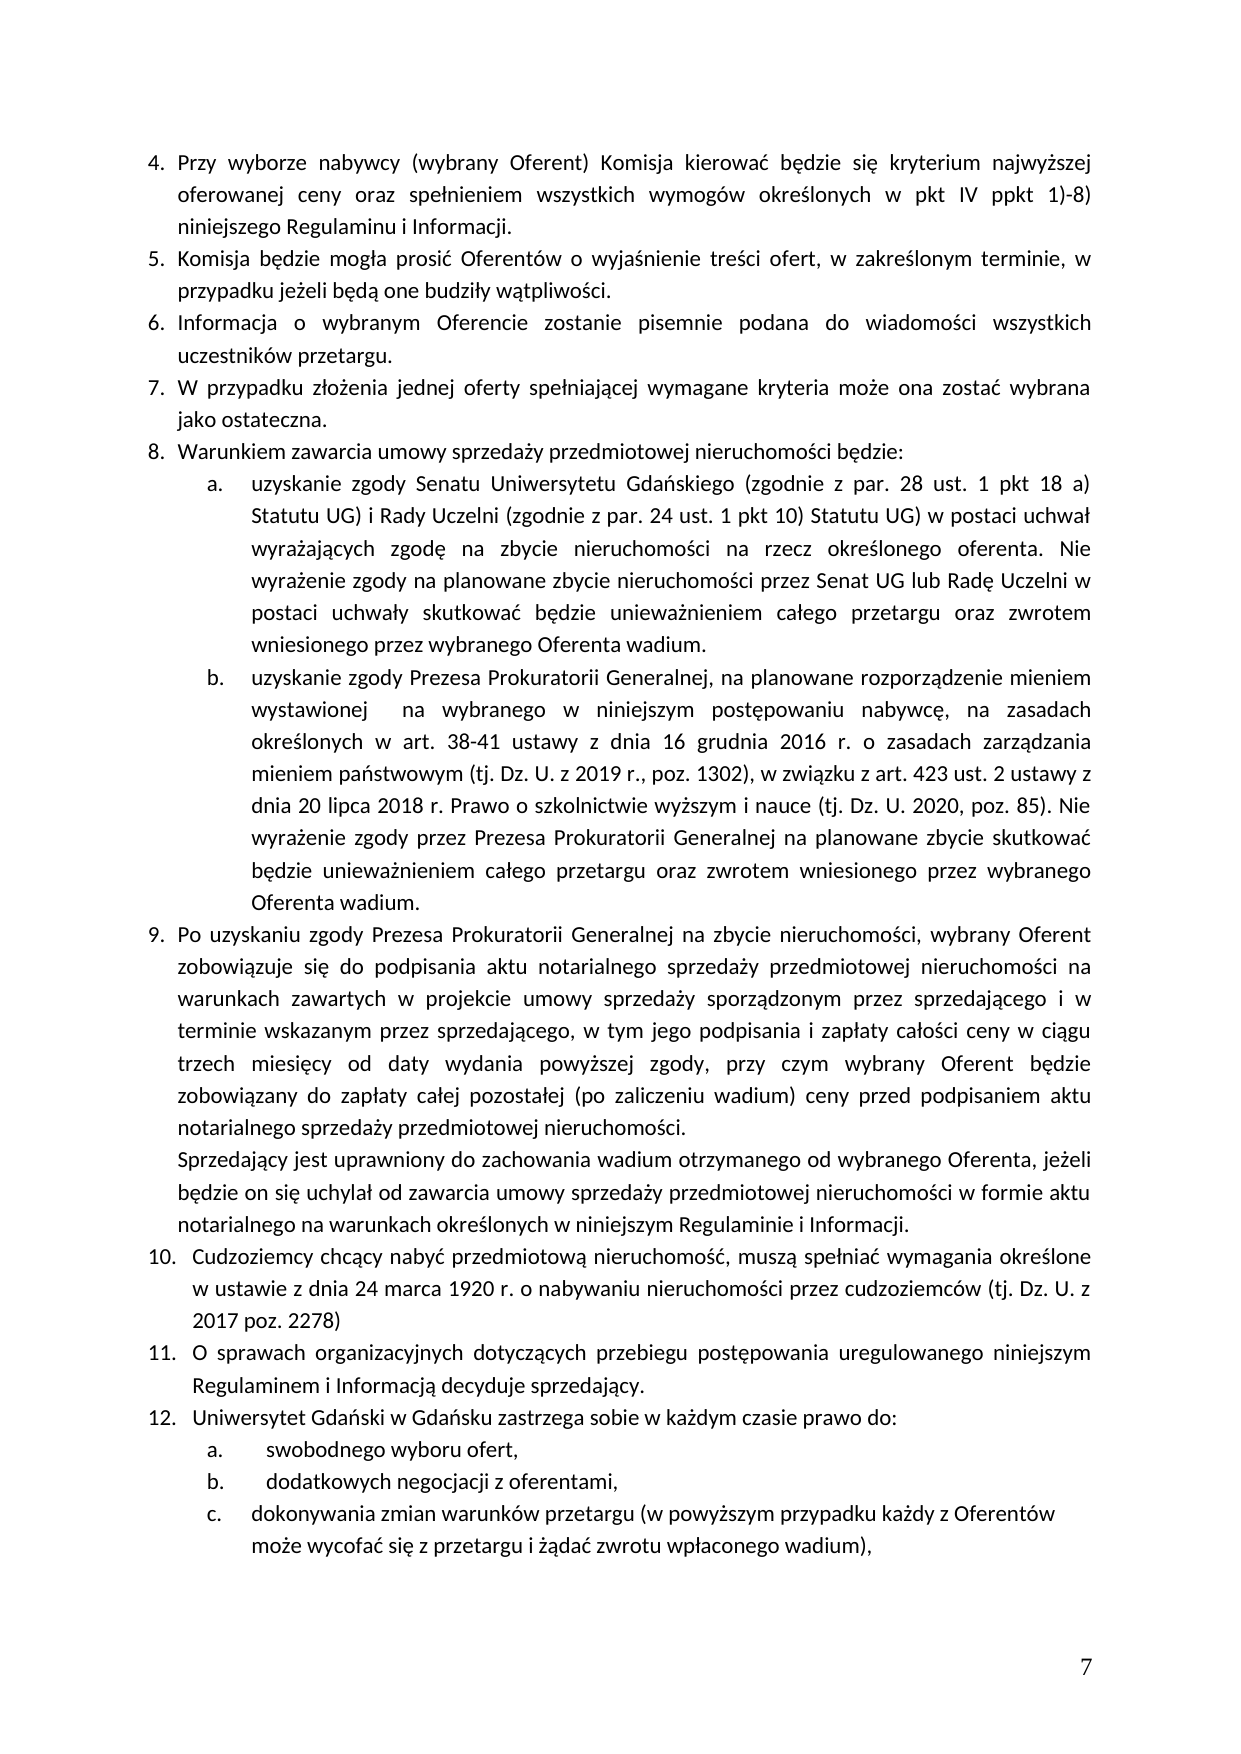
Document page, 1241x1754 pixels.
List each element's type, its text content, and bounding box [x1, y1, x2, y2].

list uzyskanie zgody Senatu Uniwersytetu Gdańskiego (zgodnie z par. 28 ust. 1 pkt 18 a) Statutu UG) i Rady Uczelni (zgodnie z par. 24 ust. 1 pkt 10) Statutu UG) w postaci uchwał wyrażających zgodę na zbycie nieruchomości na rzecz określonego oferenta. Nie wyrażenie zgody na planowane zbycie nieruchomości przez Senat UG lub Radę Uczelni w postaci uchwały skutkować będzie unieważnieniem całego przetargu oraz zwrotem wniesionego przez wybranego Oferenta wadium. [207, 469, 1093, 658]
list Po uzyskaniu zgody Prezesa Prokuratorii Generalnej na zbycie nieruchomości, wybrany Oferent zobowiązuje się do podpisania aktu notarialnego sprzedaży przedmiotowej nieruchomości na warunkach zawartych w projekcie umowy sprzedaży sporządzonym przez sprzedającego i w terminie wskazanym przez sprzedającego, w tym jego podpisania i zapłaty całości ceny w ciągu trzech miesięcy od daty wydania powyższej zgody, przy czym wybrany Oferent będzie zobowiązany do zapłaty całej pozostałej (po zaliczeniu wadium) ceny przed podpisaniem aktu notarialnego sprzedaży przedmiotowej nieruchomości. [148, 920, 1093, 1141]
list Komisja będzie mogła prosić Oferentów o wyjaśnienie treści ofert, w zakreślonym terminie, w przypadku jeżeli będą one budziły wątpliwości. [148, 244, 1093, 304]
list Sprzedający jest uprawniony do zachowania wadium otrzymanego od wybranego Oferenta, jeżeli będzie on się uchylał od zawarcia umowy sprzedaży przedmiotowej nieruchomości w formie aktu notarialnego na warunkach określonych w niniejszym Regulaminie i Informacji. [177, 1145, 1093, 1238]
list Informacja o wybranym Oferencie zostanie pisemnie podana do wiadomości wszystkich uczestników przetargu. [148, 308, 1093, 369]
list O sprawach organizacyjnych dotyczących przebiegu postępowania uregulowanego niniejszym Regulaminem i Informacją decyduje sprzedający. [148, 1338, 1093, 1399]
list Cudzoziemcy chcący nabyć przedmiotową nieruchomość, muszą spełniać wymagania określone w ustawie z dnia 24 marca 1920 r. o nabywaniu nieruchomości przez cudzoziemców (tj. Dz. U. z 2017 poz. 2278) [148, 1242, 1093, 1334]
list swobodnego wyboru ofert, [207, 1435, 1093, 1463]
list dokonywania zmian warunków przetargu (w powyższym przypadku każdy z Oferentów może wycofać się z przetargu i żądać zwrotu wpłaconego wadium), [207, 1499, 1093, 1560]
list W przypadku złożenia jednej oferty spełniającej wymagane kryteria może ona zostać wybrana jako ostateczna. [148, 373, 1093, 433]
list Przy wyborze nabywcy (wybrany Oferent) Komisja kierować będzie się kryterium najwyższej oferowanej ceny oraz spełnieniem wszystkich wymogów określonych w pkt IV ppkt 1)-8) niniejszego Regulaminu i Informacji. [148, 148, 1093, 240]
list uzyskanie zgody Prezesa Prokuratorii Generalnej, na planowane rozporządzenie mieniem wystawionej na wybranego w niniejszym postępowaniu nabywcę, na zasadach określonych w art. 38-41 ustawy z dnia 16 grudnia 2016 r. o zasadach zarządzania mieniem państwowym (tj. Dz. U. z 2019 r., poz. 1302), w związku z art. 423 ust. 2 ustawy z dnia 20 lipca 2018 r. Prawo o szkolnictwie wyższym i nauce (tj. Dz. U. 2020, poz. 85). Nie wyrażenie zgody przez Prezesa Prokuratorii Generalnej na planowane zbycie skutkować będzie unieważnieniem całego przetargu oraz zwrotem wniesionego przez wybranego Oferenta wadium. [207, 663, 1093, 916]
list Warunkiem zawarcia umowy sprzedaży przedmiotowej nieruchomości będzie: [148, 437, 1093, 465]
list Uniwersytet Gdański w Gdańsku zastrzega sobie w każdym czasie prawo do: [148, 1403, 1093, 1431]
list dodatkowych negocjacji z oferentami, [207, 1467, 1093, 1495]
